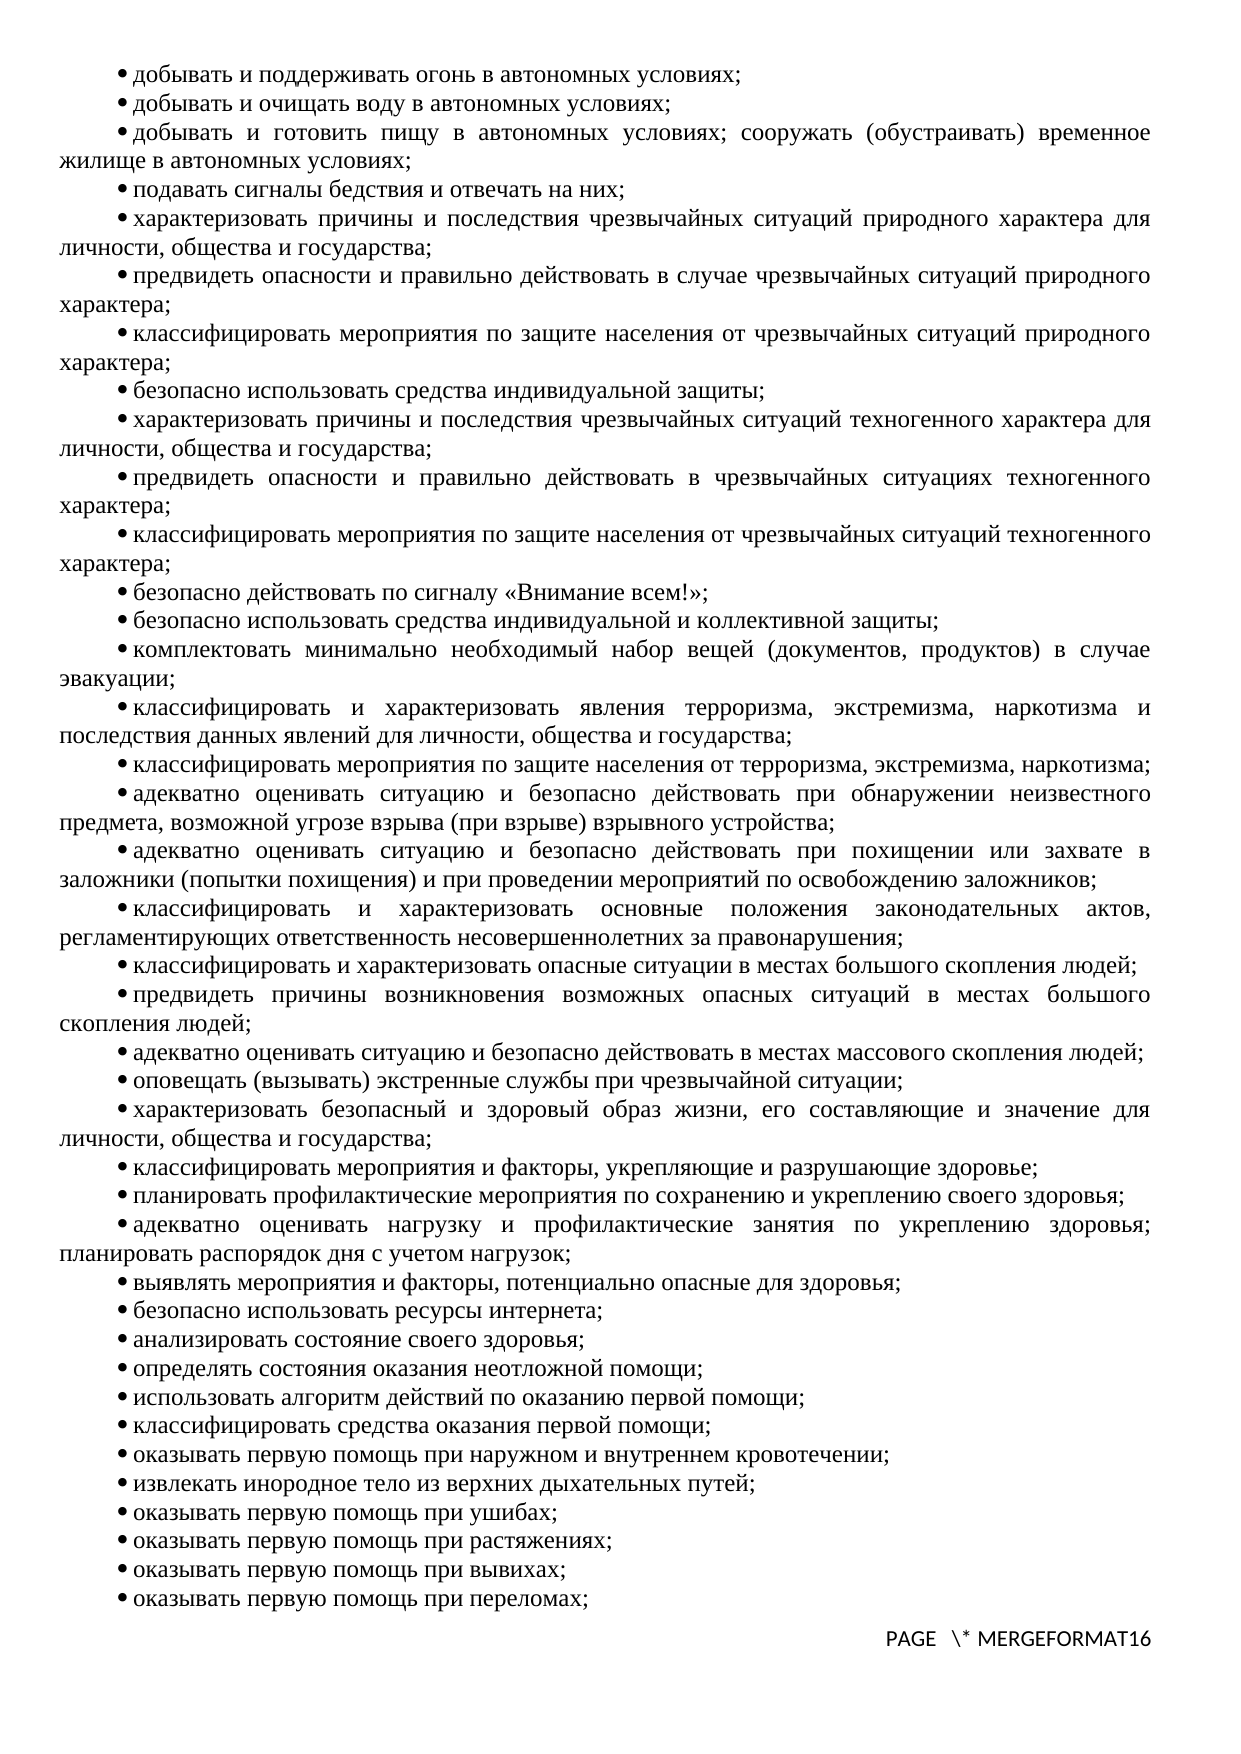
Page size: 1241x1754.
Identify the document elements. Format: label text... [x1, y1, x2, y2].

list классифицировать мероприятия по защите населения от терроризма, экстремизма, наркотизма; [59, 749, 1152, 778]
list использовать алгоритм действий по оказанию первой помощи; [59, 1382, 1152, 1410]
list классифицировать мероприятия и факторы, укрепляющие и разрушающие здоровье; [59, 1152, 1152, 1180]
list характеризовать причины и последствия чрезвычайных ситуаций техногенного характера для личности, общества и государства; [59, 404, 1152, 462]
list оказывать первую помощь при вывихах; [59, 1554, 1152, 1583]
list адекватно оценивать ситуацию и безопасно действовать в местах массового скопления людей; [59, 1037, 1152, 1065]
list оказывать первую помощь при наружном и внутреннем кровотечении; [59, 1439, 1152, 1468]
list выявлять мероприятия и факторы, потенциально опасные для здоровья; [59, 1267, 1152, 1295]
list добывать и очищать воду в автономных условиях; [59, 88, 1152, 117]
list классифицировать мероприятия по защите населения от чрезвычайных ситуаций природного характера; [59, 318, 1152, 375]
list предвидеть причины возникновения возможных опасных ситуаций в местах большого скопления людей; [59, 979, 1152, 1037]
list безопасно использовать средства индивидуальной и коллективной защиты; [59, 605, 1152, 634]
list определять состояния оказания неотложной помощи; [59, 1353, 1152, 1382]
list адекватно оценивать нагрузку и профилактические занятия по укреплению здоровья; планировать распорядок дня с учетом нагрузок; [59, 1209, 1152, 1267]
list классифицировать средства оказания первой помощи; [59, 1410, 1152, 1439]
list характеризовать причины и последствия чрезвычайных ситуаций природного характера для личности, общества и государства; [59, 203, 1152, 260]
list классифицировать и характеризовать основные положения законодательных актов, регламентирующих ответственность несовершеннолетних за правонарушения; [59, 893, 1152, 950]
list анализировать состояние своего здоровья; [59, 1324, 1152, 1353]
list извлекать инородное тело из верхних дыхательных путей; [59, 1468, 1152, 1497]
list оказывать первую помощь при ушибах; [59, 1497, 1152, 1525]
list планировать профилактические мероприятия по сохранению и укреплению своего здоровья; [59, 1180, 1152, 1209]
list предвидеть опасности и правильно действовать в случае чрезвычайных ситуаций природного характера; [59, 260, 1152, 318]
list классифицировать и характеризовать опасные ситуации в местах большого скопления людей; [59, 950, 1152, 979]
list подавать сигналы бедствия и отвечать на них; [59, 174, 1152, 203]
list характеризовать безопасный и здоровый образ жизни, его составляющие и значение для личности, общества и государства; [59, 1094, 1152, 1152]
list классифицировать мероприятия по защите населения от чрезвычайных ситуаций техногенного характера; [59, 519, 1152, 577]
list добывать и поддерживать огонь в автономных условиях; [59, 59, 1152, 88]
list безопасно использовать средства индивидуальной защиты; [59, 375, 1152, 404]
list предвидеть опасности и правильно действовать в чрезвычайных ситуациях техногенного характера; [59, 462, 1152, 519]
list безопасно действовать по сигналу «Внимание всем!»; [59, 577, 1152, 605]
list добывать и готовить пищу в автономных условиях; сооружать (обустраивать) временное жилище в автономных условиях; [59, 117, 1152, 174]
list оповещать (вызывать) экстренные службы при чрезвычайной ситуации; [59, 1065, 1152, 1094]
list безопасно использовать ресурсы интернета; [59, 1295, 1152, 1324]
list адекватно оценивать ситуацию и безопасно действовать при обнаружении неизвестного предмета, возможной угрозе взрыва (при взрыве) взрывного устройства; [59, 778, 1152, 835]
list адекватно оценивать ситуацию и безопасно действовать при похищении или захвате в заложники (попытки похищения) и при проведении мероприятий по освобождению заложников; [59, 835, 1152, 893]
list комплектовать минимально необходимый набор вещей (документов, продуктов) в случае эвакуации; [59, 634, 1152, 692]
list оказывать первую помощь при переломах; [59, 1583, 1152, 1612]
list оказывать первую помощь при растяжениях; [59, 1525, 1152, 1554]
list классифицировать и характеризовать явления терроризма, экстремизма, наркотизма и последствия данных явлений для личности, общества и государства; [59, 692, 1152, 749]
